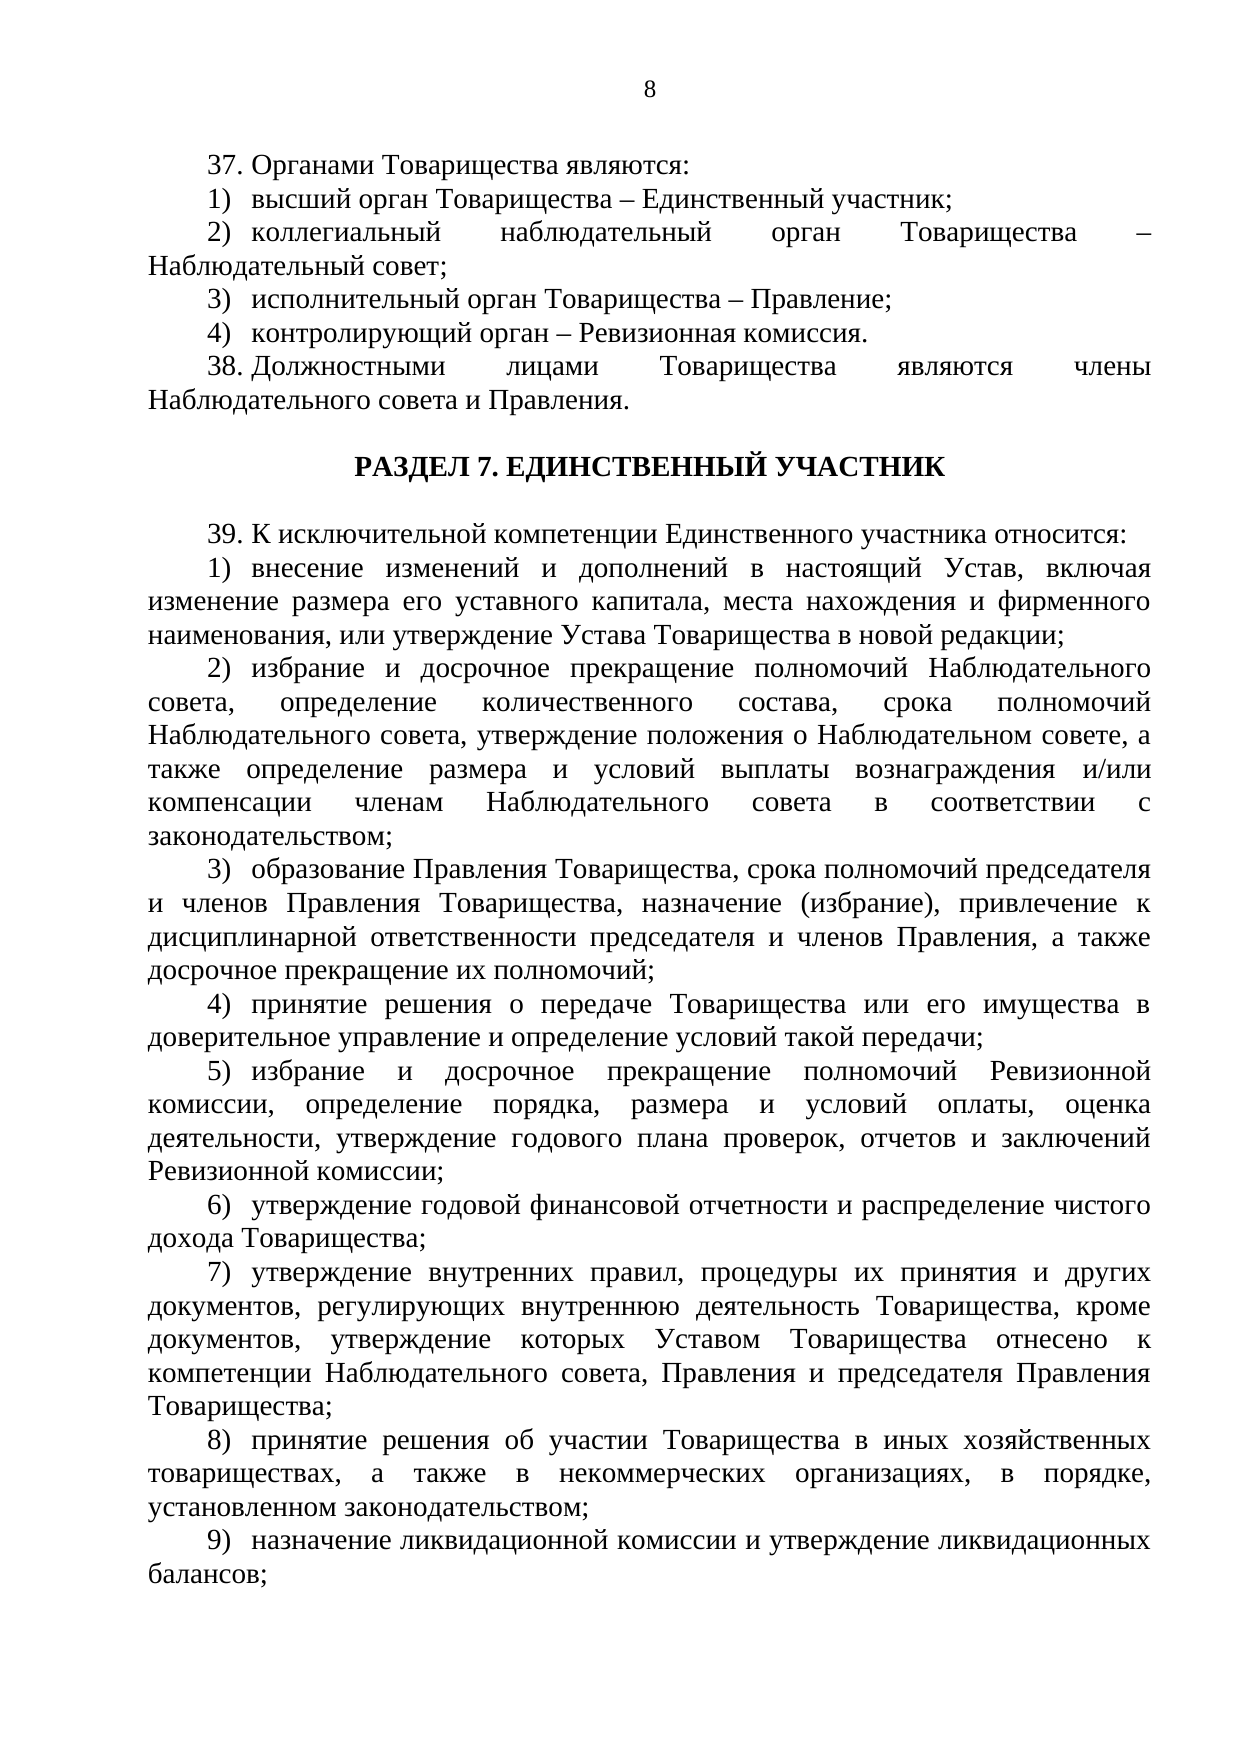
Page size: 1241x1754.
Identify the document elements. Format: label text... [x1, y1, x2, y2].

text 9) назначение ликвидационной комиссии и утверждение ликвидационных балансов; [148, 1523, 1152, 1590]
text 2) коллегиальный наблюдательный орган Товарищества – Наблюдательный совет; [148, 215, 1152, 282]
text 3) исполнительный орган Товарищества – Правление; [148, 282, 1152, 315]
text 2) избрание и досрочное прекращение полномочий Наблюдательного совета, определение количественного состава, срока полномочий Наблюдательного совета, утверждение положения о Наблюдательном совете, а также определение размера и условий выплаты вознаграждения и/или компенсации членам Наблюдательного совета в соответствии с законодательством; [148, 651, 1152, 852]
text 4) контролирующий орган – Ревизионная комиссия. [148, 315, 1152, 349]
text 3) образование Правления Товарищества, срока полномочий председателя и членов Правления Товарищества, назначение (избрание), привлечение к дисциплинарной ответственности председателя и членов Правления, а также досрочное прекращение их полномочий; [148, 852, 1152, 986]
text 6) утверждение годовой финансовой отчетности и распределение чистого дохода Товарищества; [148, 1187, 1152, 1254]
text 1) высший орган Товарищества – Единственный участник; [148, 181, 1152, 215]
text 39. К исключительной компетенции Единственного участника относится: [148, 517, 1152, 550]
text 8) принятие решения об участии Товарищества в иных хозяйственных товариществах, а также в некоммерческих организациях, в порядке, установленном законодательством; [148, 1422, 1152, 1523]
text 37. Органами Товарищества являются: [148, 148, 1152, 181]
text 4) принятие решения о передаче Товарищества или его имущества в доверительное управление и определение условий такой передачи; [148, 986, 1152, 1053]
text 5) избрание и досрочное прекращение полномочий Ревизионной комиссии, определение порядка, размера и условий оплаты, оценка деятельности, утверждение годового плана проверок, отчетов и заключений Ревизионной комиссии; [148, 1053, 1152, 1187]
text 38. Должностными лицами Товарищества являются члены Наблюдательного совета и Правления. [148, 349, 1152, 416]
text 7) утверждение внутренних правил, процедуры их принятия и других документов, регулирующих внутреннюю деятельность Товарищества, кроме документов, утверждение которых Уставом Товарищества отнесено к компетенции Наблюдательного совета, Правления и председателя Правления Товарищества; [148, 1254, 1152, 1422]
text РАЗДЕЛ 7. ЕДИНСТВЕННЫЙ УЧАСТНИК [148, 449, 1152, 483]
text 1) внесение изменений и дополнений в настоящий Устав, включая изменение размера его уставного капитала, места нахождения и фирменного наименования, или утверждение Устава Товарищества в новой редакции; [148, 550, 1152, 651]
